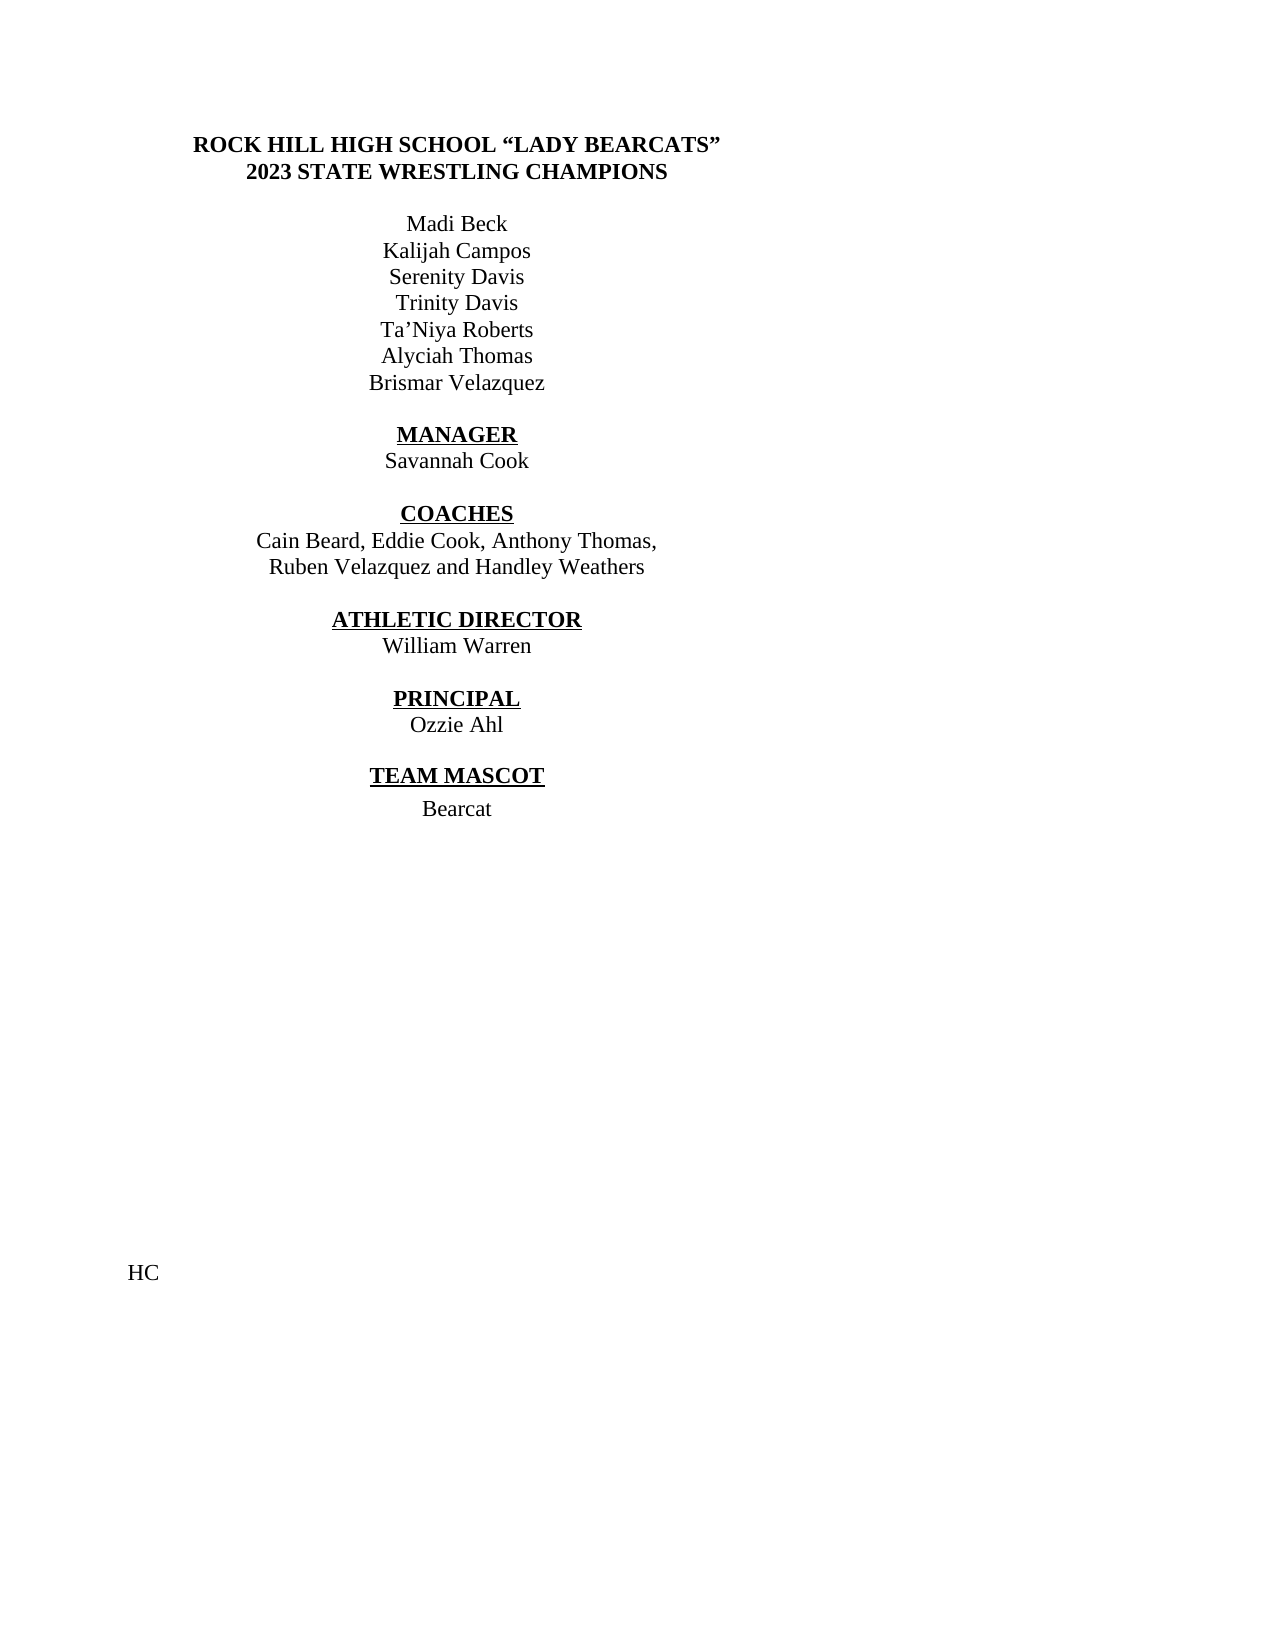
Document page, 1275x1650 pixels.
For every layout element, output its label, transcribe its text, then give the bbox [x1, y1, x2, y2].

text Ruben Velazquez and Handley Weathers [127, 553, 786, 579]
text William Warren [127, 632, 786, 658]
text PRINCIPAL [127, 685, 786, 711]
subtitle TEAM MASCOT [127, 762, 786, 789]
text ATHLETIC DIRECTOR [127, 606, 786, 632]
text Cain Beard, Eddie Cook, Anthony Thomas, [127, 527, 786, 553]
text 2023 STATE WRESTLING CHAMPIONS [127, 158, 786, 184]
text MANAGER [127, 421, 786, 448]
text ROCK HILL HIGH SCHOOL “LADY BEARCATS” [127, 131, 786, 158]
text Madi Beck [127, 210, 786, 237]
text Serenity Davis [127, 263, 786, 289]
text Ta’Niya Roberts [127, 316, 786, 342]
text Brismar Velazquez [127, 368, 786, 395]
text Kalijah Campos [127, 237, 786, 263]
text Trinity Davis [127, 289, 786, 316]
text Alyciah Thomas [127, 342, 786, 368]
text Bearcat [127, 795, 786, 821]
text COACHES [127, 500, 786, 527]
text Ozzie Ahl [127, 711, 786, 737]
text Savannah Cook [127, 448, 786, 474]
